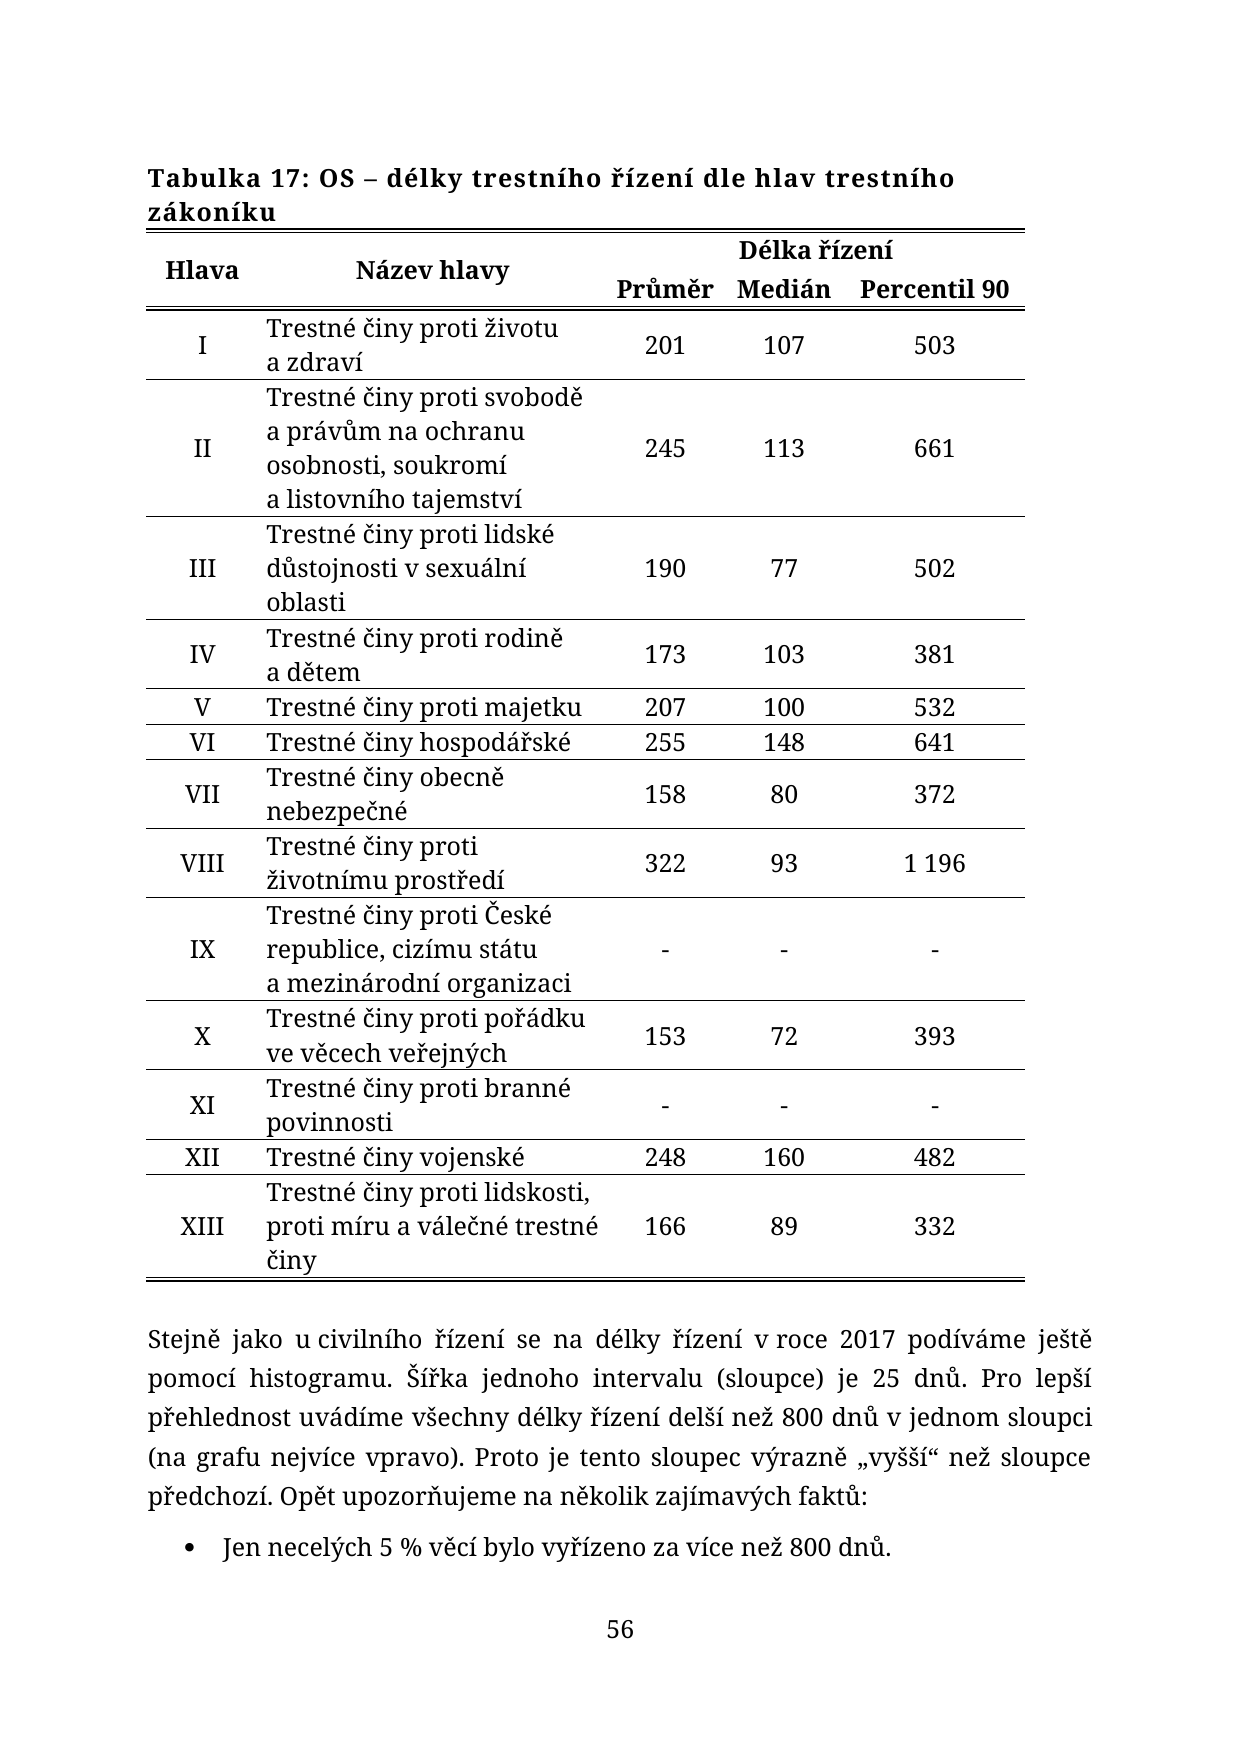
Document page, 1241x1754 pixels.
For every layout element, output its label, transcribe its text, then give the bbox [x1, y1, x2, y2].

table_cell 661 [844, 380, 1025, 516]
table_cell 482 [844, 1140, 1025, 1173]
table_cell - [724, 898, 844, 1000]
table_cell 381 [844, 620, 1025, 688]
table_cell 332 [844, 1175, 1025, 1277]
table_header Název hlavy [259, 233, 607, 306]
table_cell 158 [607, 760, 724, 828]
table_cell Trestné činy proti České republice, cizímu státu a mezinárodní organizaci [259, 898, 607, 1000]
table_cell 93 [724, 829, 844, 897]
table_cell XII [146, 1140, 259, 1173]
table_header Hlava [146, 233, 259, 306]
table_cell 1 196 [844, 829, 1025, 897]
table_cell 201 [607, 311, 724, 379]
table_cell 89 [724, 1175, 844, 1277]
table_cell - [844, 898, 1025, 1000]
table_cell Trestné činy proti branné povinnosti [259, 1070, 607, 1138]
table_cell 372 [844, 760, 1025, 828]
table_cell 393 [844, 1001, 1025, 1069]
table_cell 77 [724, 517, 844, 619]
table_cell 80 [724, 760, 844, 828]
table_cell I [146, 311, 259, 379]
table_cell IV [146, 620, 259, 688]
table_cell Trestné činy proti pořádku ve věcech veřejných [259, 1001, 607, 1069]
table_cell 322 [607, 829, 724, 897]
table_cell 532 [844, 689, 1025, 723]
table_cell Percentil 90 [844, 267, 1025, 306]
table_cell 166 [607, 1175, 724, 1277]
table_cell Trestné činy proti životu a zdraví [259, 311, 607, 379]
table_cell Medián [724, 267, 844, 306]
table_cell Trestné činy proti životnímu prostředí [259, 829, 607, 897]
table_cell Trestné činy proti majetku [259, 689, 607, 723]
table_header Délka řízení [607, 233, 1025, 267]
table_cell - [724, 1070, 844, 1138]
table_cell 72 [724, 1001, 844, 1069]
table_cell III [146, 517, 259, 619]
table_cell 113 [724, 380, 844, 516]
table_cell 173 [607, 620, 724, 688]
table_cell 107 [724, 311, 844, 379]
table_cell 245 [607, 380, 724, 516]
table_cell IX [146, 898, 259, 1000]
subtitle Tabulka 17: OS – délky trestního řízení dle hlav trestního zákoníku [148, 160, 1092, 228]
table_cell Trestné činy proti lidskosti, proti míru a válečné trestné činy [259, 1175, 607, 1277]
table_cell VII [146, 760, 259, 828]
list Jen necelých 5 % věcí bylo vyřízeno za více než 800 dnů. [185, 1530, 1092, 1564]
table_cell X [146, 1001, 259, 1069]
table_cell - [844, 1070, 1025, 1138]
table_cell 502 [844, 517, 1025, 619]
table_cell Trestné činy hospodářské [259, 725, 607, 758]
table_cell Trestné činy proti rodině a dětem [259, 620, 607, 688]
table_cell 207 [607, 689, 724, 723]
table_cell 248 [607, 1140, 724, 1173]
table_cell V [146, 689, 259, 723]
table_cell 503 [844, 311, 1025, 379]
table_cell Trestné činy proti lidské důstojnosti v sexuální oblasti [259, 517, 607, 619]
table_cell 190 [607, 517, 724, 619]
table_cell 103 [724, 620, 844, 688]
table_cell II [146, 380, 259, 516]
table_cell Trestné činy vojenské [259, 1140, 607, 1173]
table_cell Průměr [607, 267, 724, 306]
text Stejně jako u civilního řízení se na délky řízení v roce 2017 podíváme ještě pomocí histogramu. Šířka jednoho intervalu (sloupce) je 25 dnů. Pro lepší přehlednost uvádíme všechny délky řízení delší než 800 dnů v jednom sloupci (na grafu nejvíce vpravo). Proto je tento sloupec výrazně „vyšší“ než sloupce předchozí. Opět upozorňujeme na několik zajímavých faktů: [148, 1322, 1092, 1512]
table_cell Trestné činy obecně nebezpečné [259, 760, 607, 828]
table_cell - [607, 1070, 724, 1138]
table_cell 100 [724, 689, 844, 723]
table_cell 148 [724, 725, 844, 758]
table_cell 160 [724, 1140, 844, 1173]
table_cell VIII [146, 829, 259, 897]
table_cell Trestné činy proti svobodě a právům na ochranu osobnosti, soukromí a listovního tajemství [259, 380, 607, 516]
table_cell XIII [146, 1175, 259, 1277]
table_cell 153 [607, 1001, 724, 1069]
table_cell XI [146, 1070, 259, 1138]
table_cell - [607, 898, 724, 1000]
table_cell 641 [844, 725, 1025, 758]
table_cell VI [146, 725, 259, 758]
table_cell 255 [607, 725, 724, 758]
